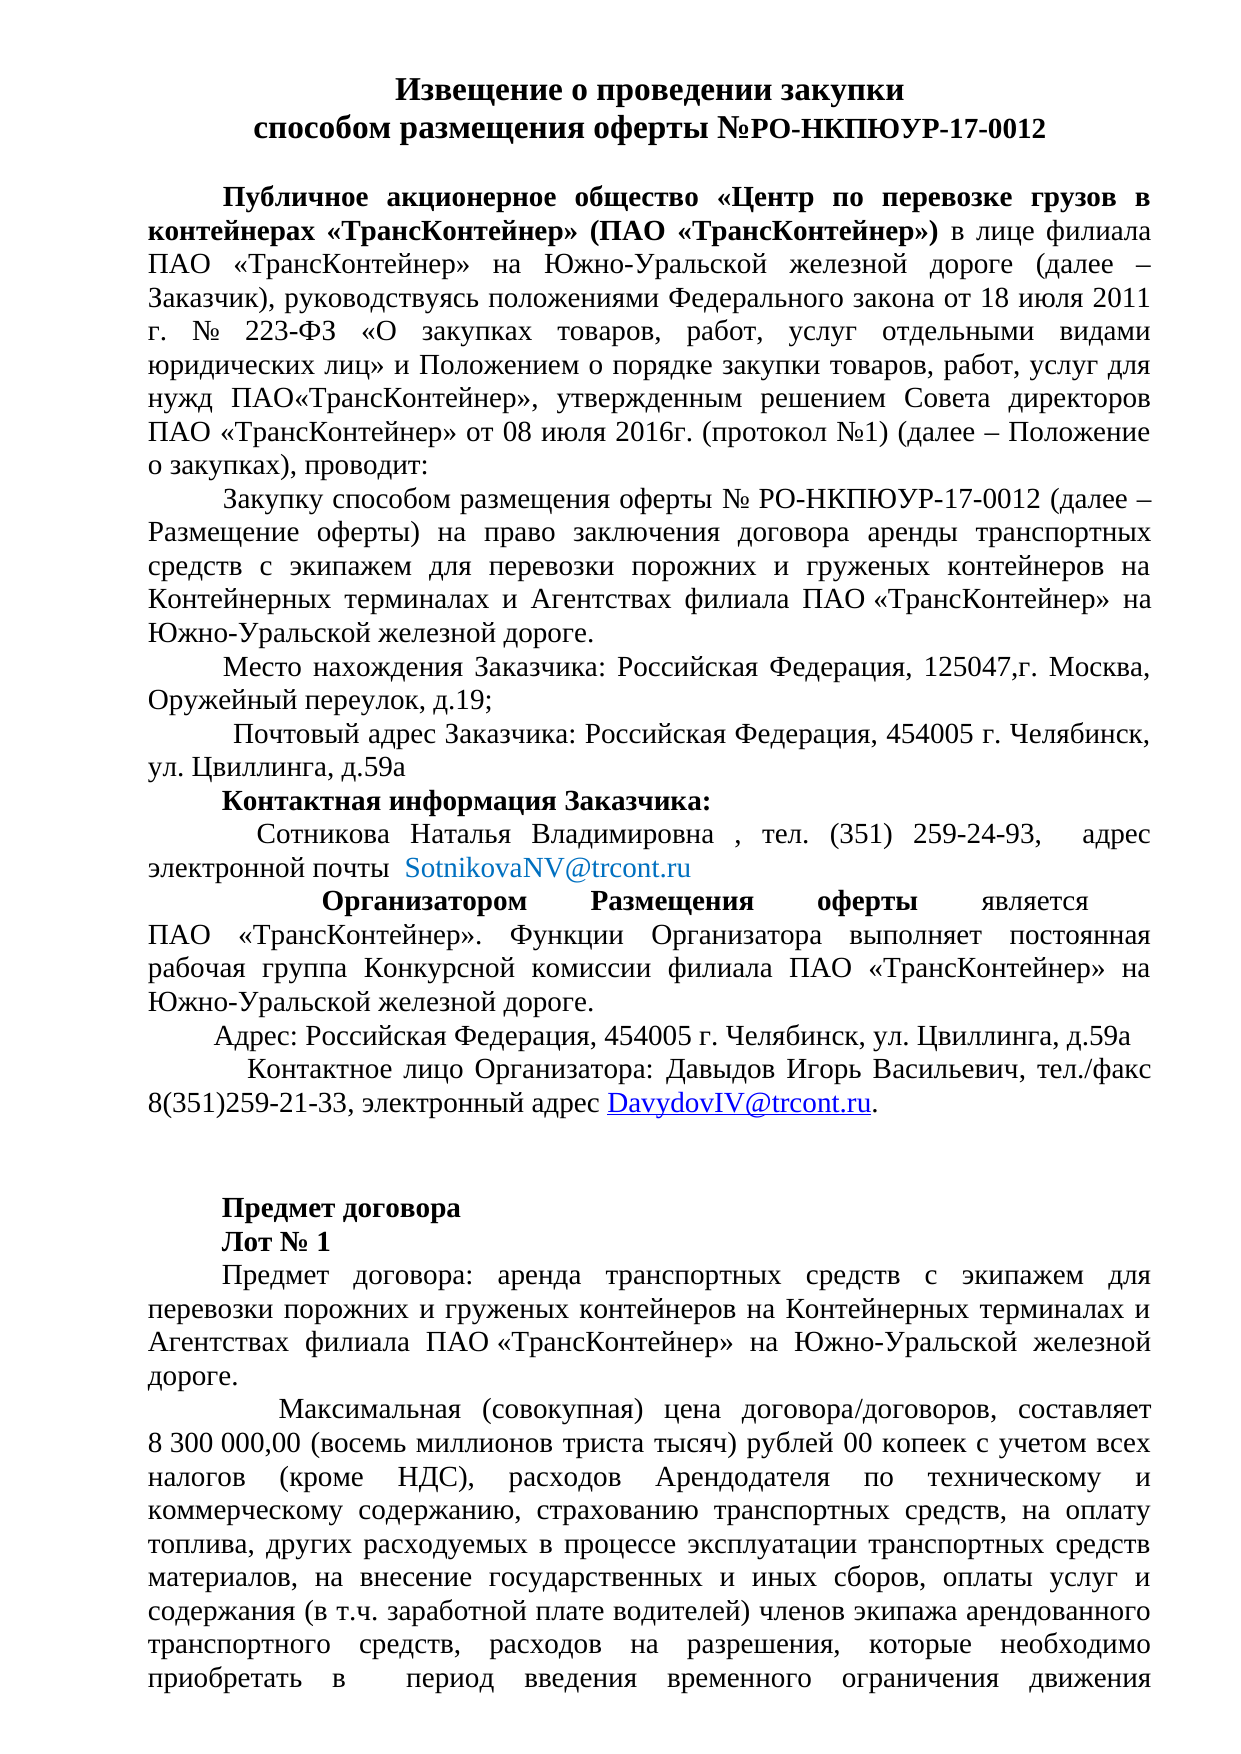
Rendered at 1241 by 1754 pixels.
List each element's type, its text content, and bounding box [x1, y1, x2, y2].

text Место нахождения Заказчика: Российская Федерация, 125047,г. Москва, Оружейный переулок, д.19; [148, 649, 1152, 716]
text Закупку способом размещения оферты № РО-НКПЮУР-17-0012 (далее – Размещение оферты) на право заключения договора аренды транспортных средств с экипажем для перевозки порожних и груженых контейнеров на Контейнерных терминалах и Агентствах филиала ПАО «ТрансКонтейнер» на Южно-Уральской железной дороге. [148, 481, 1152, 649]
text Предмет договора: аренда транспортных средств с экипажем для перевозки порожних и груженых контейнеров на Контейнерных терминалах и Агентствах филиала ПАО «ТрансКонтейнер» на Южно-Уральской железной дороге. [148, 1257, 1152, 1392]
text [148, 1392, 1152, 1693]
text Почтовый адрес Заказчика: Российская Федерация, 454005 г. Челябинск, ул. Цвиллинга, д.59а [148, 716, 1152, 783]
text Контактная информация Заказчика: [148, 783, 1152, 816]
text Контактное лицо Организатора: Давыдов Игорь Васильевич, тел./факс 8(351)259-21-33, электронный адрес DavydovIV@trcont.ru. [148, 1051, 1152, 1118]
text Сотникова Наталья Владимировна , тел. (351) 259-24-93, адрес электронной почты SotnikovaNV@trcont.ru [148, 816, 1152, 883]
text Извещение о проведении закупки [148, 69, 1152, 107]
text Публичное акционерное общество «Центр по перевозке грузов в контейнерах «ТрансКонтейнер» (ПАО «ТрансКонтейнер») в лице филиала ПАО «ТрансКонтейнер» на Южно-Уральской железной дороге (далее – Заказчик), руководствуясь положениями Федерального закона от 18 июля 2011 г. № 223-ФЗ «О закупках товаров, работ, услуг отдельными видами юридических лиц» и Положением о порядке закупки товаров, работ, услуг для нужд ПАО«ТрансКонтейнер», утвержденным решением Совета директоров ПАО «ТрансКонтейнер» от 08 июля 2016г. (протокол №1) (далее – Положение о закупках), проводит: [148, 179, 1152, 481]
text Организатором Размещения оферты является ПАО «ТрансКонтейнер». Функции Организатора выполняет постоянная рабочая группа Конкурсной комиссии филиала ПАО «ТрансКонтейнер» на Южно-Уральской железной дороге. [148, 883, 1152, 1018]
text Предмет договора [148, 1190, 1152, 1224]
text Лот № 1 [148, 1224, 1152, 1257]
text Адрес: Российская Федерация, 454005 г. Челябинск, ул. Цвиллинга, д.59а [148, 1018, 1152, 1051]
text способом размещения оферты №РО-НКПЮУР-17-0012 [148, 107, 1152, 146]
